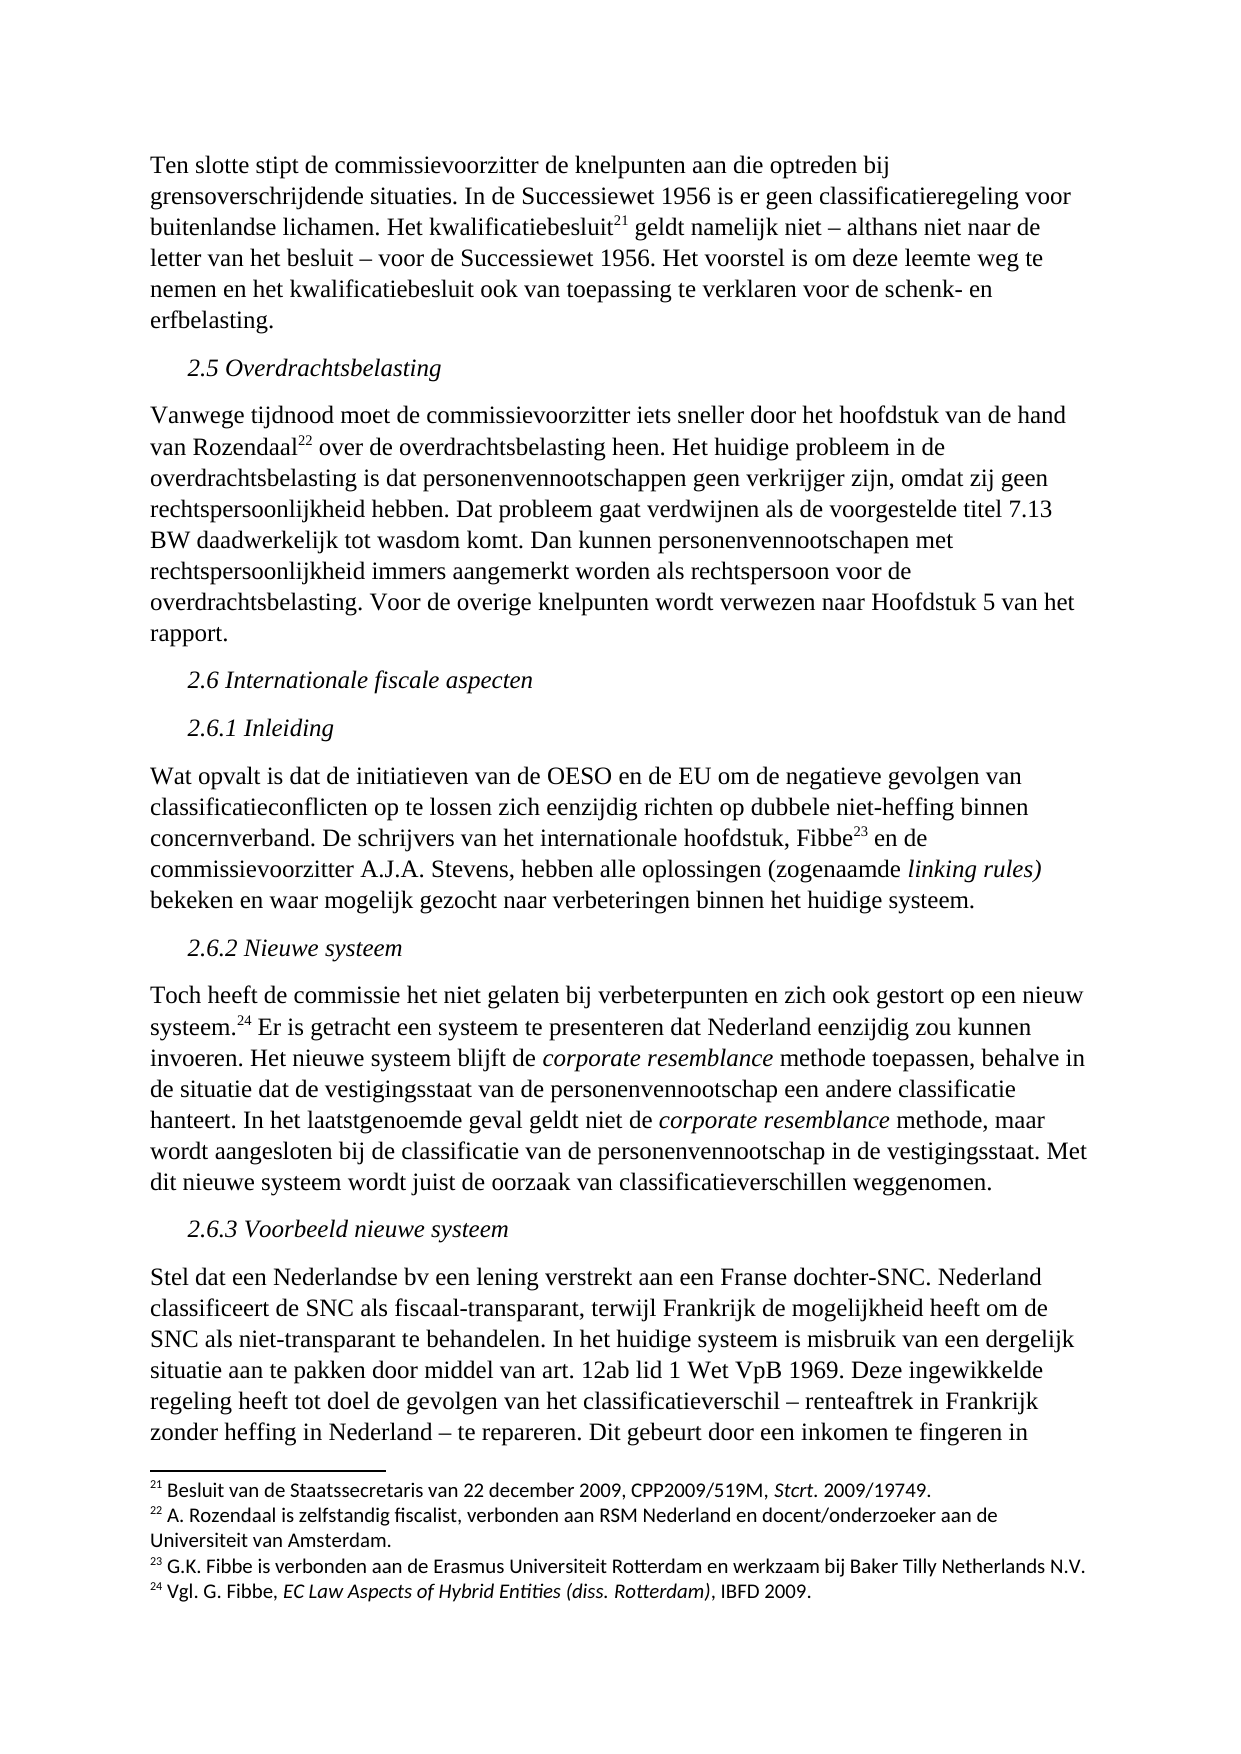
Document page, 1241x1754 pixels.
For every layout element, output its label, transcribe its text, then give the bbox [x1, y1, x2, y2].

text 2.6 Internationale fiscale aspecten [187, 666, 1090, 694]
text Toch heeft de commissie het niet gelaten bij verbeterpunten en zich ook gestort op een nieuw systeem. Er is getracht een systeem te presenteren dat Nederland eenzijdig zou kunnen invoeren. Het nieuwe systeem blijft de corporate resemblance methode toepassen, behalve in de situatie dat de vestigingsstaat van de personenvennootschap een andere classificatie hanteert. In het laatstgenoemde geval geldt niet de corporate resemblance methode, maar wordt aangesloten bij de classificatie van de personenvennootschap in de vestigingsstaat. Met dit nieuwe systeem wordt juist de oorzaak van classificatieverschillen weggenomen. [150, 981, 1090, 1196]
text 2.5 Overdrachtsbelasting [187, 353, 1090, 382]
text 2.6.3 Voorbeeld nieuwe systeem [187, 1214, 1090, 1243]
text 2.6.1 Inleiding [187, 713, 1090, 742]
text Vanwege tijdnood moet de commissievoorzitter iets sneller door het hoofdstuk van de hand van Rozendaal over de overdrachtsbelasting heen. Het huidige probleem in de overdrachtsbelasting is dat personenvennootschappen geen verkrijger zijn, omdat zij geen rechtspersoonlijkheid hebben. Dat probleem gaat verdwijnen als de voorgestelde titel 7.13 BW daadwerkelijk tot wasdom komt. Dan kunnen personenvennootschapen met rechtspersoonlijkheid immers aangemerkt worden als rechtspersoon voor de overdrachtsbelasting. Voor de overige knelpunten wordt verwezen naar Hoofdstuk 5 van het rapport. [150, 401, 1090, 647]
text Wat opvalt is dat de initiatieven van de OESO en de EU om de negatieve gevolgen van classificatieconflicten op te lossen zich eenzijdig richten op dubbele niet-heffing binnen concernverband. De schrijvers van het internationale hoofdstuk, Fibbe en de commissievoorzitter A.J.A. Stevens, hebben alle oplossingen (zogenaamde linking rules) bekeken en waar mogelijk gezocht naar verbeteringen binnen het huidige systeem. [150, 761, 1090, 914]
text Ten slotte stipt de commissievoorzitter de knelpunten aan die optreden bij grensoverschrijdende situaties. In de Successiewet 1956 is er geen classificatieregeling voor buitenlandse lichamen. Het kwalificatiebesluit geldt namelijk niet – althans niet naar de letter van het besluit – voor de Successiewet 1956. Het voorstel is om deze leemte weg te nemen en het kwalificatiebesluit ook van toepassing te verklaren voor de schenk- en erfbelasting. [150, 150, 1090, 334]
text 2.6.2 Nieuwe systeem [187, 933, 1090, 962]
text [150, 1262, 1090, 1446]
